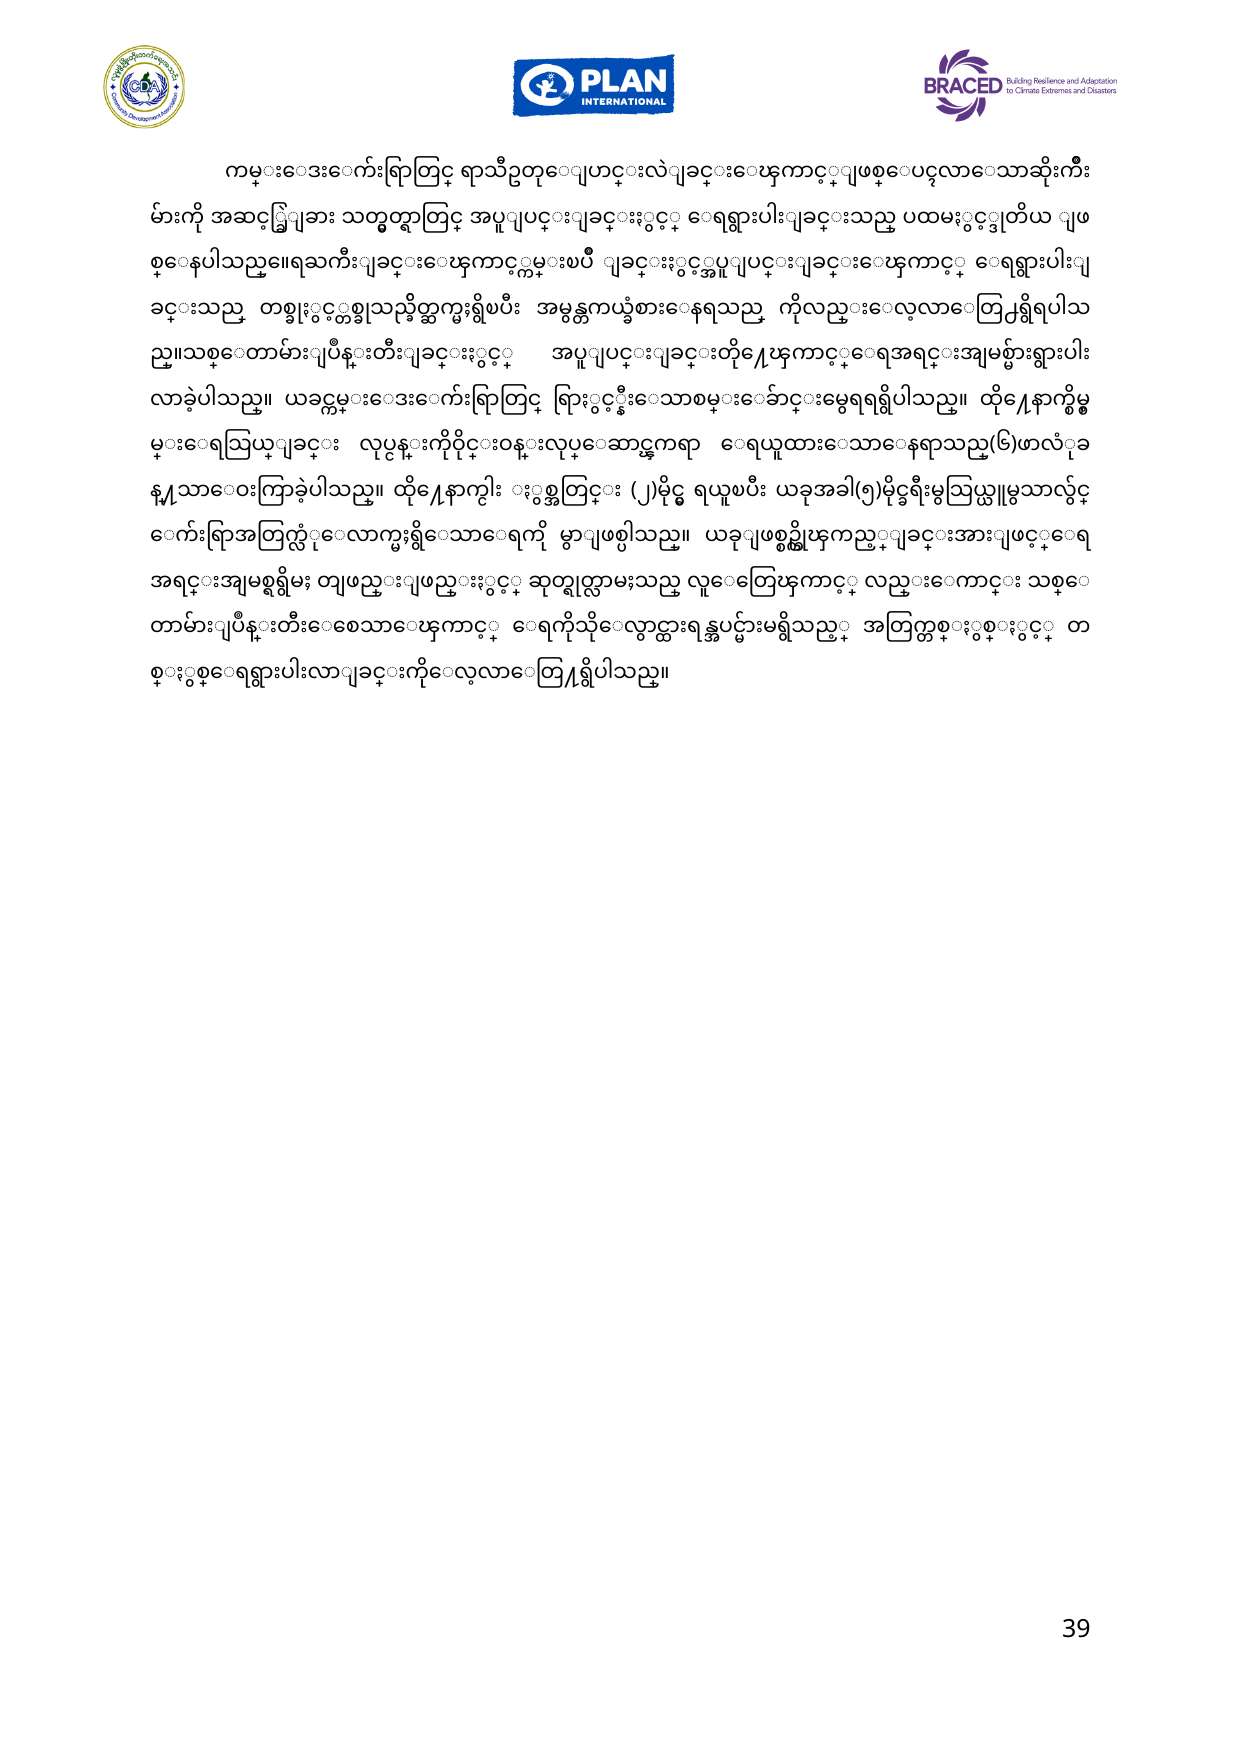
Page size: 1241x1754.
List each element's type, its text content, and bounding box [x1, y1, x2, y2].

picture [103, 45, 185, 129]
picture [509, 52, 678, 120]
picture [920, 45, 1122, 125]
text ကမ္းေဒးေက်းရြာတြင္ ရာသီဥတုေျပာင္းလဲျခင္းေၾကာင့္ျဖစ္ေပၚလာေသာဆိုးက်ိဳးမ်ားကို အဆင့္ခြဲျခား သတ္မွတ္ရာတြင္ အပူျပင္းျခင္းႏွင့္ ေရရွားပါးျခင္းသည္ ပထမႏွင့္ဒုတိယ ျဖစ္ေနပါသည္။ေရႀကီးျခင္းေၾကာင့္ကမ္းၿပိဳ ျခင္းႏွင့္အပူျပင္းျခင္းေၾကာင့္ ေရရွားပါးျခင္းသည္ တစ္ခုႏွင့္တစ္ခုသည္ခ်ိတ္ဆက္မႈရွိၿပီး အမွန္တကယ္ခံစားေနရသည္ ကိုလည္းေလ့လာေတြ႕ရွိရပါသည္။သစ္ေတာမ်ားျပဳန္းတီးျခင္းႏွင့္ အပူျပင္းျခင္းတို႔ေၾကာင့္ေရအရင္းအျမစ္မ်ားရွားပါး လာခဲ့ပါသည္။ ယခင္ကမ္းေဒးေက်းရြာတြင္ ရြာႏွင့္နီးေသာစမ္းေခ်ာင္းမွေရရရွိပါသည္။ ထို႔ေနာက္စိမ့္စမ္းေရသြယ္ျခင္း လုပ္ငန္းကိုဝိုင္းဝန္းလုပ္ေဆာင္ၾကရာ ေရယူထားေသာေနရာသည္(၆)ဖာလံုခန္႔သာေဝးကြာခဲ့ပါသည္။ ထို႔ေနာက္ငါး ႏွစ္အတြင္း (၂)မိုင္မွ ရယူၿပီး ယခုအခါ(၅)မိုင္ခရီးမွသြယ္ယူမွသာလွ်င္ ေက်းရြာအတြက္လံုေလာက္မႈရွိေသာေရကို မွာျဖစ္ပါသည္။ ယခုျဖစ္စဥ္ကိုၾကည့္ျခင္းအားျဖင့္ေရအရင္းအျမစ္ရရွိမႈ တျဖည္းျဖည္းႏွင့္ ဆုတ္ရုတ္လာမႈသည္ လူေတြေၾကာင့္ လည္းေကာင္း သစ္ေတာမ်ားျပဳန္းတီးေစေသာေၾကာင့္ ေရကိုသိုေလွာင္ထားရန္အပင္မ်ားမရွိသည့္ အတြက္တစ္ႏွစ္ႏွင့္ တစ္ႏွစ္ေရရွားပါးလာျခင္းကိုေလ့လာေတြ႔ရွိပါသည္။ [150, 150, 1090, 696]
